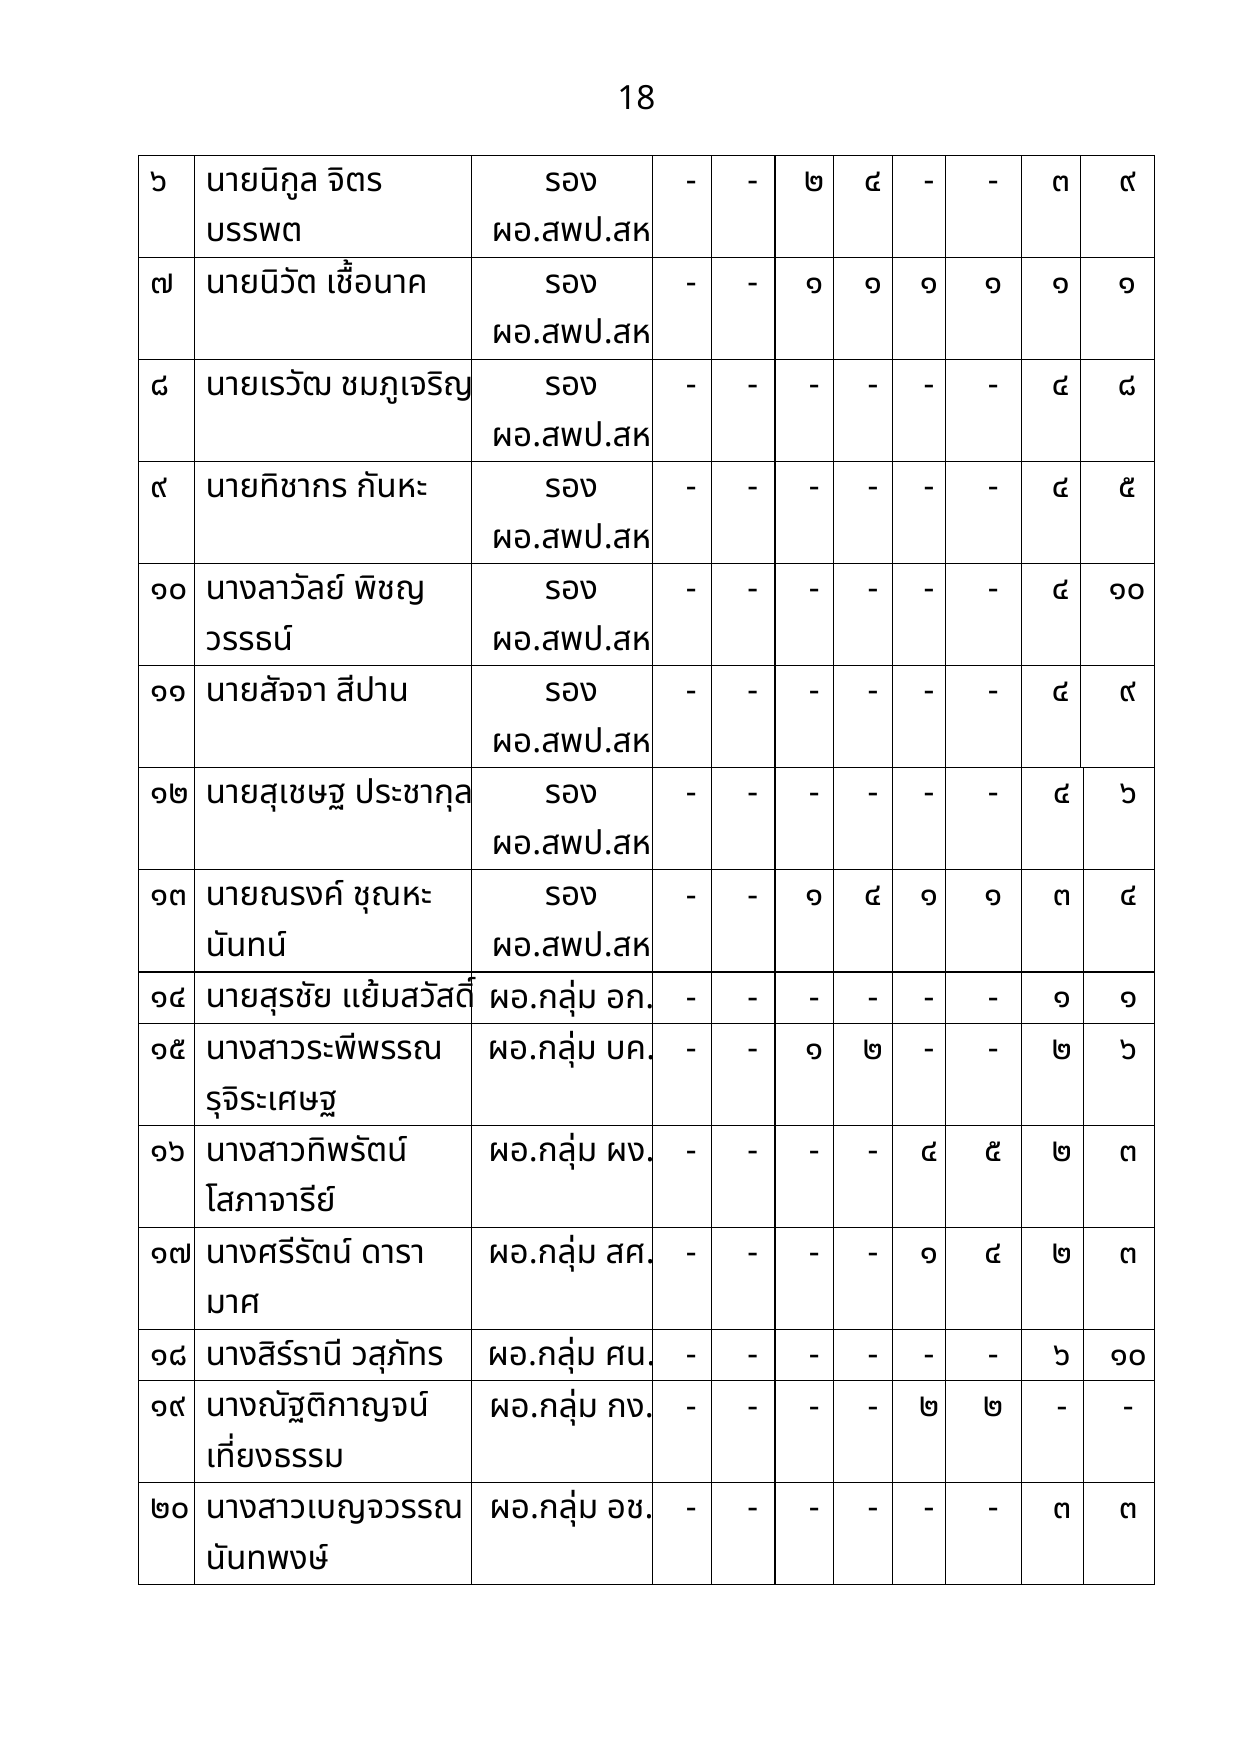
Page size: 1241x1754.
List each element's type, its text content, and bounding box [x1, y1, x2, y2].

table_cell รอง ผอ.สพป.สห [472, 564, 652, 665]
table_cell - [946, 768, 1021, 869]
table_cell ๑ [893, 258, 945, 359]
table_cell - [712, 1381, 774, 1482]
table_cell ผอ.กลุ่ม ศน. [472, 1330, 652, 1380]
table_cell รอง ผอ.สพป.สห [472, 258, 652, 359]
table_cell - [834, 564, 892, 665]
table_cell ๑ [1022, 973, 1083, 1023]
table_cell - [653, 870, 711, 971]
table_cell รอง ผอ.สพป.สห [472, 768, 652, 869]
table_cell - [776, 768, 833, 869]
table_cell นายเรวัฒ ชมภูเจริญ [195, 360, 471, 461]
table_cell - [893, 462, 945, 563]
table_cell ๑๐ [1081, 564, 1154, 665]
table_cell ๙ [1081, 666, 1154, 767]
table_cell ๕ [1081, 462, 1154, 563]
table_cell - [712, 1483, 774, 1584]
table_cell - [946, 462, 1021, 563]
table_cell ๑๗ [139, 1228, 194, 1329]
table_cell ๖ [1084, 768, 1154, 869]
table_cell ๑ [776, 1024, 833, 1125]
table_cell - [653, 156, 711, 257]
table_cell - [653, 1330, 711, 1380]
table_cell - [834, 1126, 892, 1227]
table_cell ๔ [893, 1126, 945, 1227]
table_cell ๔ [1022, 666, 1080, 767]
table_cell รอง ผอ.สพป.สห [472, 666, 652, 767]
table_cell - [893, 666, 945, 767]
table_cell ๑ [776, 258, 833, 359]
table_cell ๑๐ [1084, 1330, 1154, 1380]
table_cell - [1084, 1381, 1154, 1482]
table_cell - [712, 870, 774, 971]
table_cell ๒ [893, 1381, 945, 1482]
table_cell - [712, 564, 774, 665]
table_cell - [1022, 1381, 1083, 1482]
table_cell ๒ [776, 156, 833, 257]
table_cell - [834, 768, 892, 869]
table_cell - [946, 666, 1021, 767]
table_cell ๒ [946, 1381, 1021, 1482]
table_cell นางลาวัลย์ พิชญวรรธน์ [195, 564, 471, 665]
table_cell ๓ [1022, 1483, 1083, 1584]
table_cell - [946, 564, 1021, 665]
table_cell นายนิวัต เชื้อนาค [195, 258, 471, 359]
table_cell - [776, 462, 833, 563]
table_cell ๔ [1022, 462, 1080, 563]
table_cell รอง ผอ.สพป.สห [472, 360, 652, 461]
table_cell - [834, 1330, 892, 1380]
table_cell ๔ [1022, 564, 1080, 665]
table_cell - [834, 666, 892, 767]
table_cell - [653, 258, 711, 359]
table_cell นายสุรชัย แย้มสวัสดิ์ [195, 973, 471, 1023]
table_cell ๖ [1084, 1024, 1154, 1125]
table_cell - [776, 360, 833, 461]
table_cell - [946, 360, 1021, 461]
table_cell ๓ [1022, 870, 1083, 971]
table_cell ๓ [1084, 1228, 1154, 1329]
table_cell - [834, 1381, 892, 1482]
table_cell นายสุเชษฐ ประชากุล [195, 768, 471, 869]
table_cell - [653, 360, 711, 461]
table_cell ๑๕ [139, 1024, 194, 1125]
table_cell - [776, 666, 833, 767]
table_cell ๑ [946, 258, 1021, 359]
table_cell - [712, 1024, 774, 1125]
table_cell ๘ [1081, 360, 1154, 461]
table_cell ผอ.กลุ่ม สศ. [472, 1228, 652, 1329]
table_cell ๑ [1022, 258, 1080, 359]
table_cell - [653, 768, 711, 869]
table_cell นางศรีรัตน์ ดารามาศ [195, 1228, 471, 1329]
table_cell - [653, 1483, 711, 1584]
table_cell - [893, 768, 945, 869]
table_cell - [712, 258, 774, 359]
table_cell - [893, 360, 945, 461]
table_cell นางสาวระพีพรรณ รุจิระเศษฐ [195, 1024, 471, 1125]
table_cell - [893, 1330, 945, 1380]
table_cell - [893, 1483, 945, 1584]
table_cell ๑๑ [139, 666, 194, 767]
table_cell ๔ [1084, 870, 1154, 971]
table_cell - [653, 564, 711, 665]
table_cell ๑ [1081, 258, 1154, 359]
table_cell ๔ [834, 870, 892, 971]
table_cell - [893, 1024, 945, 1125]
table_cell - [653, 1228, 711, 1329]
table_cell - [712, 360, 774, 461]
table_cell - [776, 1126, 833, 1227]
table_cell ๑ [893, 870, 945, 971]
table_cell ผอ.กลุ่ม ผง. [472, 1126, 652, 1227]
table_cell ๑๖ [139, 1126, 194, 1227]
table_cell ๑ [776, 870, 833, 971]
table_cell - [776, 564, 833, 665]
table_cell - [776, 1330, 833, 1380]
table_cell ๑๐ [139, 564, 194, 665]
table_cell - [776, 1228, 833, 1329]
table_cell - [712, 1126, 774, 1227]
table_cell - [712, 973, 774, 1023]
table_cell - [712, 156, 774, 257]
table_cell ๖ [1022, 1330, 1083, 1380]
table_cell ผอ.กลุ่ม บค. [472, 1024, 652, 1125]
table_cell - [712, 666, 774, 767]
table_cell - [946, 1483, 1021, 1584]
table_cell - [946, 1330, 1021, 1380]
table_cell รอง ผอ.สพป.สห [472, 870, 652, 971]
table_cell - [834, 1483, 892, 1584]
table_cell ๘ [139, 360, 194, 461]
table_cell ๔ [1022, 360, 1080, 461]
table_cell - [776, 1381, 833, 1482]
table_cell ๑๔ [139, 973, 194, 1023]
table_cell - [946, 1024, 1021, 1125]
table_cell นางสิร์รานี วสุภัทร [195, 1330, 471, 1380]
table_cell ๔ [946, 1228, 1021, 1329]
table_cell นายนิกูล จิตรบรรพต [195, 156, 471, 257]
table_cell - [653, 973, 711, 1023]
table_cell ๙ [1081, 156, 1154, 257]
table_cell ผอ.กลุ่ม กง. [472, 1381, 652, 1482]
table_cell ๙ [139, 462, 194, 563]
table_cell - [712, 462, 774, 563]
table_cell - [893, 156, 945, 257]
table_cell - [712, 768, 774, 869]
table_cell รอง ผอ.สพป.สห [472, 156, 652, 257]
table_cell ๕ [946, 1126, 1021, 1227]
table_cell - [653, 462, 711, 563]
table_cell นายสัจจา สีปาน [195, 666, 471, 767]
table_cell - [834, 360, 892, 461]
table_cell - [653, 1381, 711, 1482]
table_cell - [776, 973, 833, 1023]
table_cell - [834, 1228, 892, 1329]
table_cell ๓ [1084, 1483, 1154, 1584]
table_cell ๑ [1084, 973, 1154, 1023]
table_cell ๔ [1022, 768, 1083, 869]
table_cell ๓ [1084, 1126, 1154, 1227]
table_cell ๒ [834, 1024, 892, 1125]
table_cell - [946, 973, 1021, 1023]
table_cell นายณรงค์ ชุณหะนันทน์ [195, 870, 471, 971]
table_cell ๗ [139, 258, 194, 359]
table_cell - [653, 666, 711, 767]
table_cell - [834, 973, 892, 1023]
table_cell - [712, 1228, 774, 1329]
table_cell นางณัฐติกาญจน์ เที่ยงธรรม [195, 1381, 471, 1482]
table_cell - [776, 1483, 833, 1584]
table_cell ๓ [1022, 156, 1080, 257]
table_cell ๑๓ [139, 870, 194, 971]
table_cell ๔ [834, 156, 892, 257]
table_cell ๑ [946, 870, 1021, 971]
table_cell ผอ.กลุ่ม อช. [472, 1483, 652, 1584]
table_cell รอง ผอ.สพป.สห [472, 462, 652, 563]
table_cell ๑๒ [139, 768, 194, 869]
table_cell - [712, 1330, 774, 1380]
table_cell ๖ [139, 156, 194, 257]
table_cell ๒ [1022, 1228, 1083, 1329]
table_cell ๒ [1022, 1126, 1083, 1227]
table_cell นายทิชากร กันหะ [195, 462, 471, 563]
table_cell ๑ [893, 1228, 945, 1329]
table_cell - [653, 1126, 711, 1227]
table_cell ๑ [834, 258, 892, 359]
table_cell นางสาวทิพรัตน์ โสภาจารีย์ [195, 1126, 471, 1227]
table_cell - [946, 156, 1021, 257]
table_cell - [893, 564, 945, 665]
table_cell - [834, 462, 892, 563]
table_cell ผอ.กลุ่ม อก. [472, 973, 652, 1023]
table_cell - [893, 973, 945, 1023]
table_cell ๑๙ [139, 1381, 194, 1482]
table_cell ๑๘ [139, 1330, 194, 1380]
table_cell นางสาวเบญจวรรณ นันทพงษ์ [195, 1483, 471, 1584]
table_cell - [653, 1024, 711, 1125]
table_cell ๒ [1022, 1024, 1083, 1125]
table_cell ๒๐ [139, 1483, 194, 1584]
